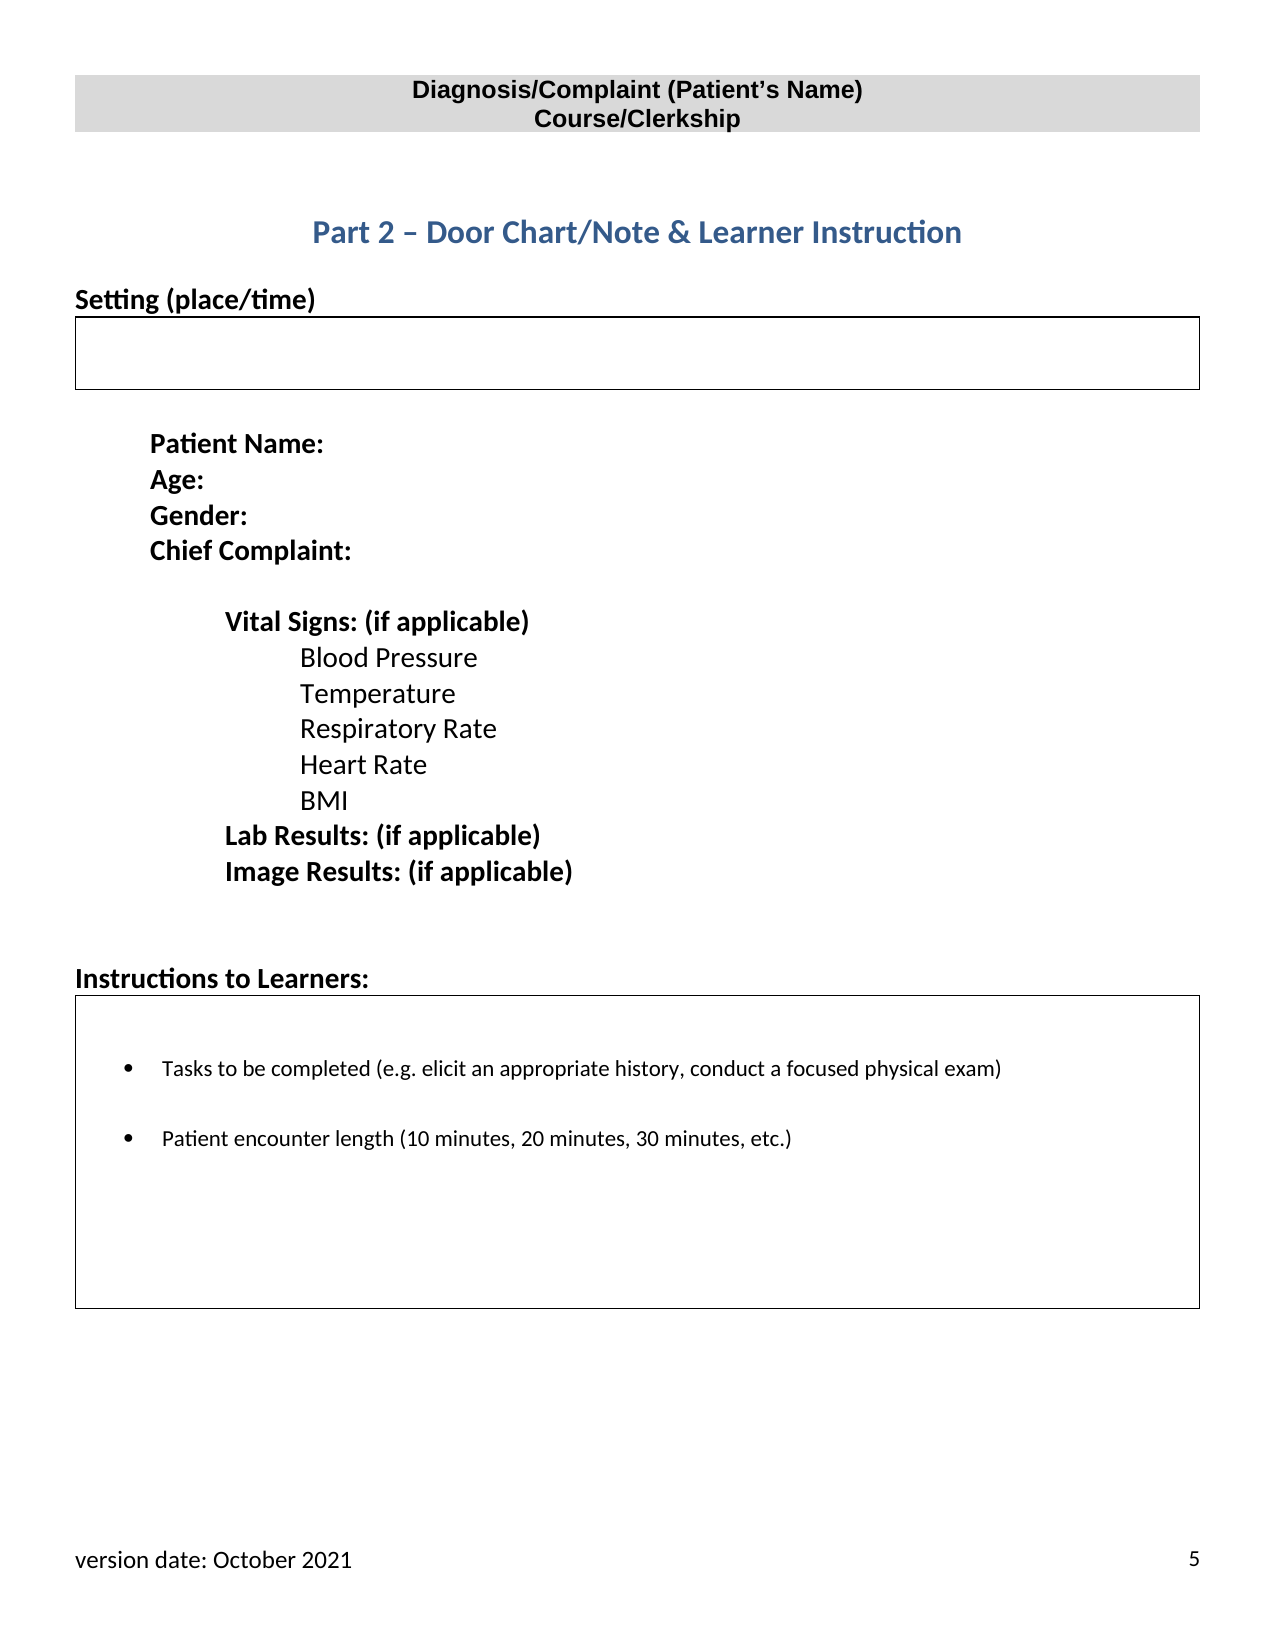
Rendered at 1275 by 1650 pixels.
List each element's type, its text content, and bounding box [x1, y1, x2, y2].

text Setting (place/time) [75, 281, 1200, 316]
text Gender: [75, 497, 1200, 532]
text Temperature [150, 675, 1200, 710]
table_header [76, 318, 1199, 389]
text Lab Results: (if applicable) [150, 817, 1200, 853]
text Vital Signs: (if applicable) [150, 603, 1200, 639]
text Respiratory Rate [150, 710, 1200, 746]
text BMI [150, 782, 1200, 817]
text Age: [75, 461, 1200, 497]
text Heart Rate [150, 746, 1200, 782]
text Patient Name: [75, 425, 1200, 461]
table_header Tasks to be completed (e.g. elicit an appropriate history, conduct a focused physical exam) Patient encounter length (10 minutes, 20 minutes, 30 minutes, etc.) [76, 996, 1199, 1308]
text Image Results: (if applicable) [150, 853, 1200, 888]
text Chief Complaint: [75, 532, 1200, 568]
text Instructions to Learners: [75, 960, 1200, 995]
subtitle Part 2 – Door Chart/Note & Learner Instruction [75, 211, 1200, 252]
text Blood Pressure [150, 639, 1200, 675]
